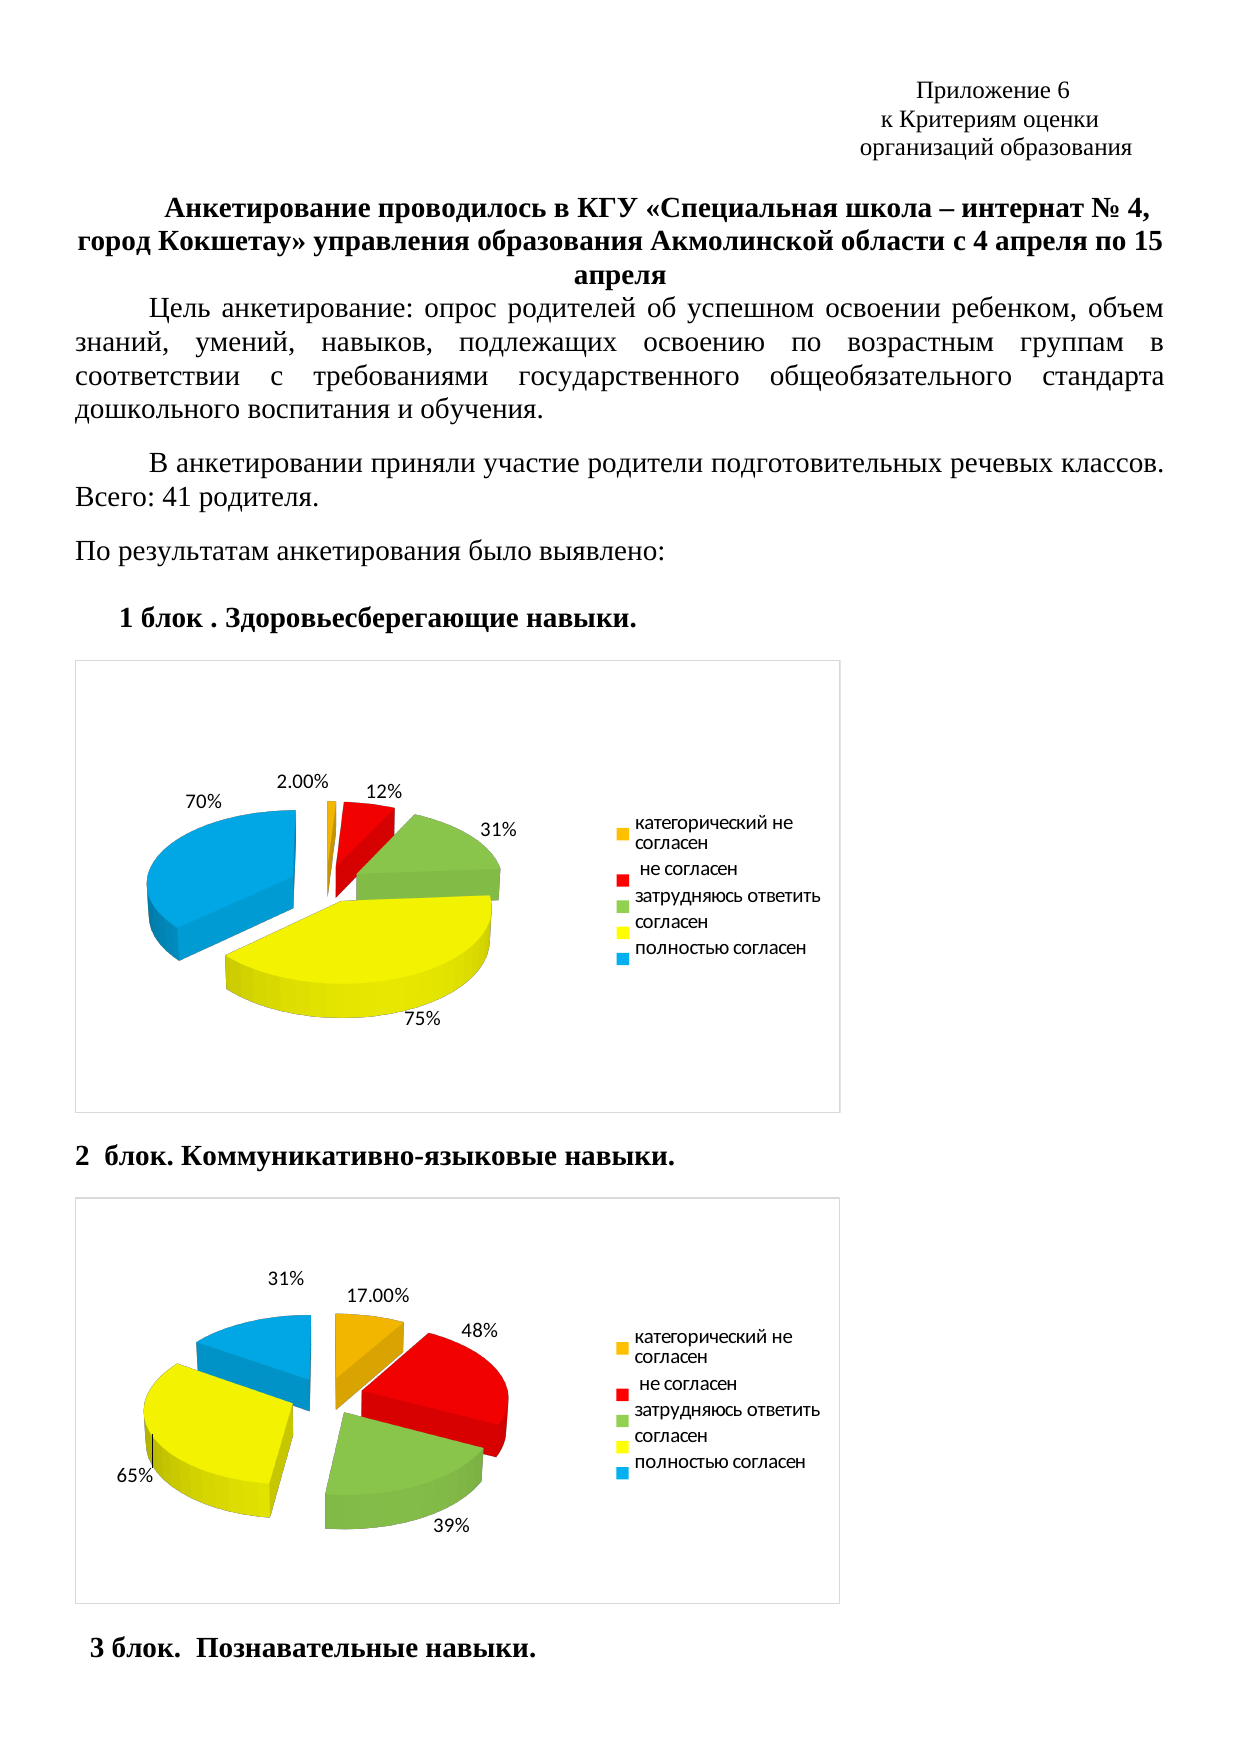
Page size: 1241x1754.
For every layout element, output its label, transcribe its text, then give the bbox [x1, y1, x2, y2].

text В анкетировании приняли участие родители подготовительных речевых классов. Всего: 41 родителя. [75, 446, 1165, 513]
text город Кокшетау» управления образования Акмолинской области с 4 апреля по 15 апреля [75, 223, 1165, 291]
text 2 блок. Коммуникативно-языковые навыки. [75, 1138, 1165, 1172]
text Анкетирование проводилось в КГУ «Специальная школа – интернат № 4, [75, 190, 1165, 223]
text Приложение 6 к Критериям оценки организаций образования [45, 75, 1165, 161]
text Цель анкетирование: опрос родителей об успешном освоении ребенком, объем знаний, умений, навыков, подлежащих освоению по возрастным группам в соответствии с требованиями государственного общеобязательного стандарта дошкольного воспитания и обучения. [75, 291, 1165, 425]
text 3 блок. Познавательные навыки. [75, 1630, 1165, 1664]
text 1 блок . Здоровьесберегающие навыки. [75, 601, 1165, 634]
text По результатам анкетирования было выявлено: [75, 533, 1165, 567]
